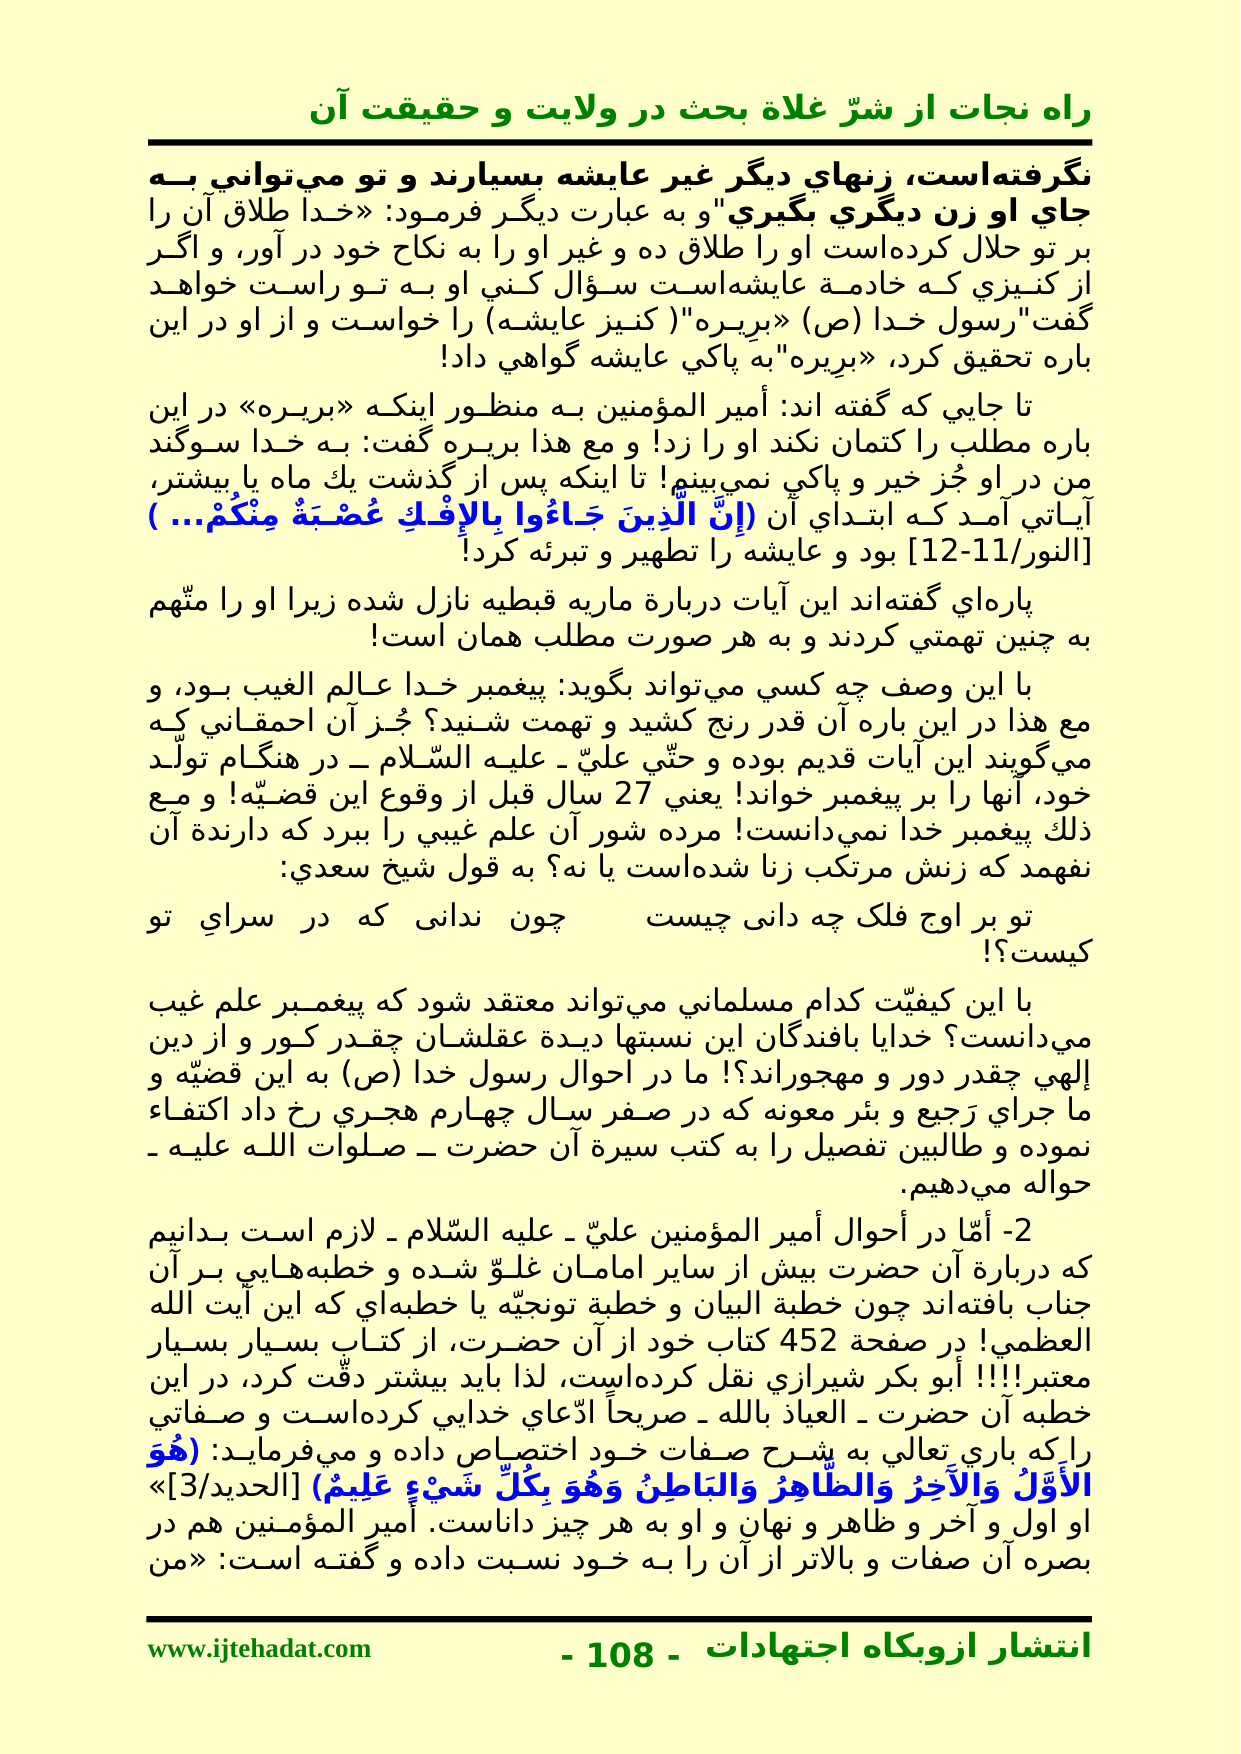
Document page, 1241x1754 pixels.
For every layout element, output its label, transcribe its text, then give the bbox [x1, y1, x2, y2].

text با اين كيفيّت كدام مسلماني مي‌تواند معتقد شود كه پيغمبر علم غيب مي‌دانست؟ خدايا بافندگان اين نسبتها ديدة عقلشان چقدر كور و از دين إلهي چقدر دور و مهجوراند؟! ما در احوال رسول خدا (ص) به اين قضيّه و ما جراي رَجيع و بئر معونه كه در صفر سال چهارم هجري رخ داد اكتفاء نموده و طالبين تفصيل را به كتب سيرة آن حضرت ـ صلوات الله عليه ـ حواله مي‌دهيم. [148, 982, 1092, 1200]
text تا جايي كه گفته اند: أمير المؤمنين به منظور اينكه «بريره» در اين باره مطلب را كتمان نكند او را زد! و مع هذا بريره گفت: به خدا سوگند من در او جُز خير و پاكي نمي‌بينم! تا اينكه پس از گذشت يك ماه يا بيشتر، آياتي آمد كه ابتداي آن ﴿إِنَّ الَّذِينَ جَاءُوا بِالإِفْكِ عُصْبَةٌ مِنْكُمْ... ﴾ [النور/11-12] بود و عايشه را تطهير و تبرئه كرد! [148, 387, 1092, 569]
text تو بر اوج فلک چه دانى چيست چون ندانى كه در سراىِ تو كيست؟! [148, 897, 1092, 970]
text پاره‌اي گفته‌اند اين آيات دربارة ماريه قبطيه نازل شده زيرا او را متّهم به چنين تهمتي كردند و به هر صورت مطلب همان است! [148, 581, 1092, 654]
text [148, 1213, 1092, 1576]
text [148, 156, 1092, 374]
text با اين وصف چه كسي مي‌تواند بگويد: پيغمبر خدا عالم الغيب بود، و مع هذا در اين باره آن قدر رنج كشيد و تهمت شنيد؟ جُز آن احمقاني كه مي‌گويند اين آيات قديم بوده و حتّي عليّ ـ عليه السّلام ـ در هنگام تولّد خود، آنها را بر پيغمبر خواند! يعني 27 سال قبل از وقوع اين قضيّه! و مع ذلك پيغمبر خدا نمي‌دانست! مرده شور آن علم غيبي را ببرد كه دارندة آن نفهمد كه زنش مرتكب زنا شده‌است يا نه؟ به قول شيخ سعدي: [148, 666, 1092, 884]
